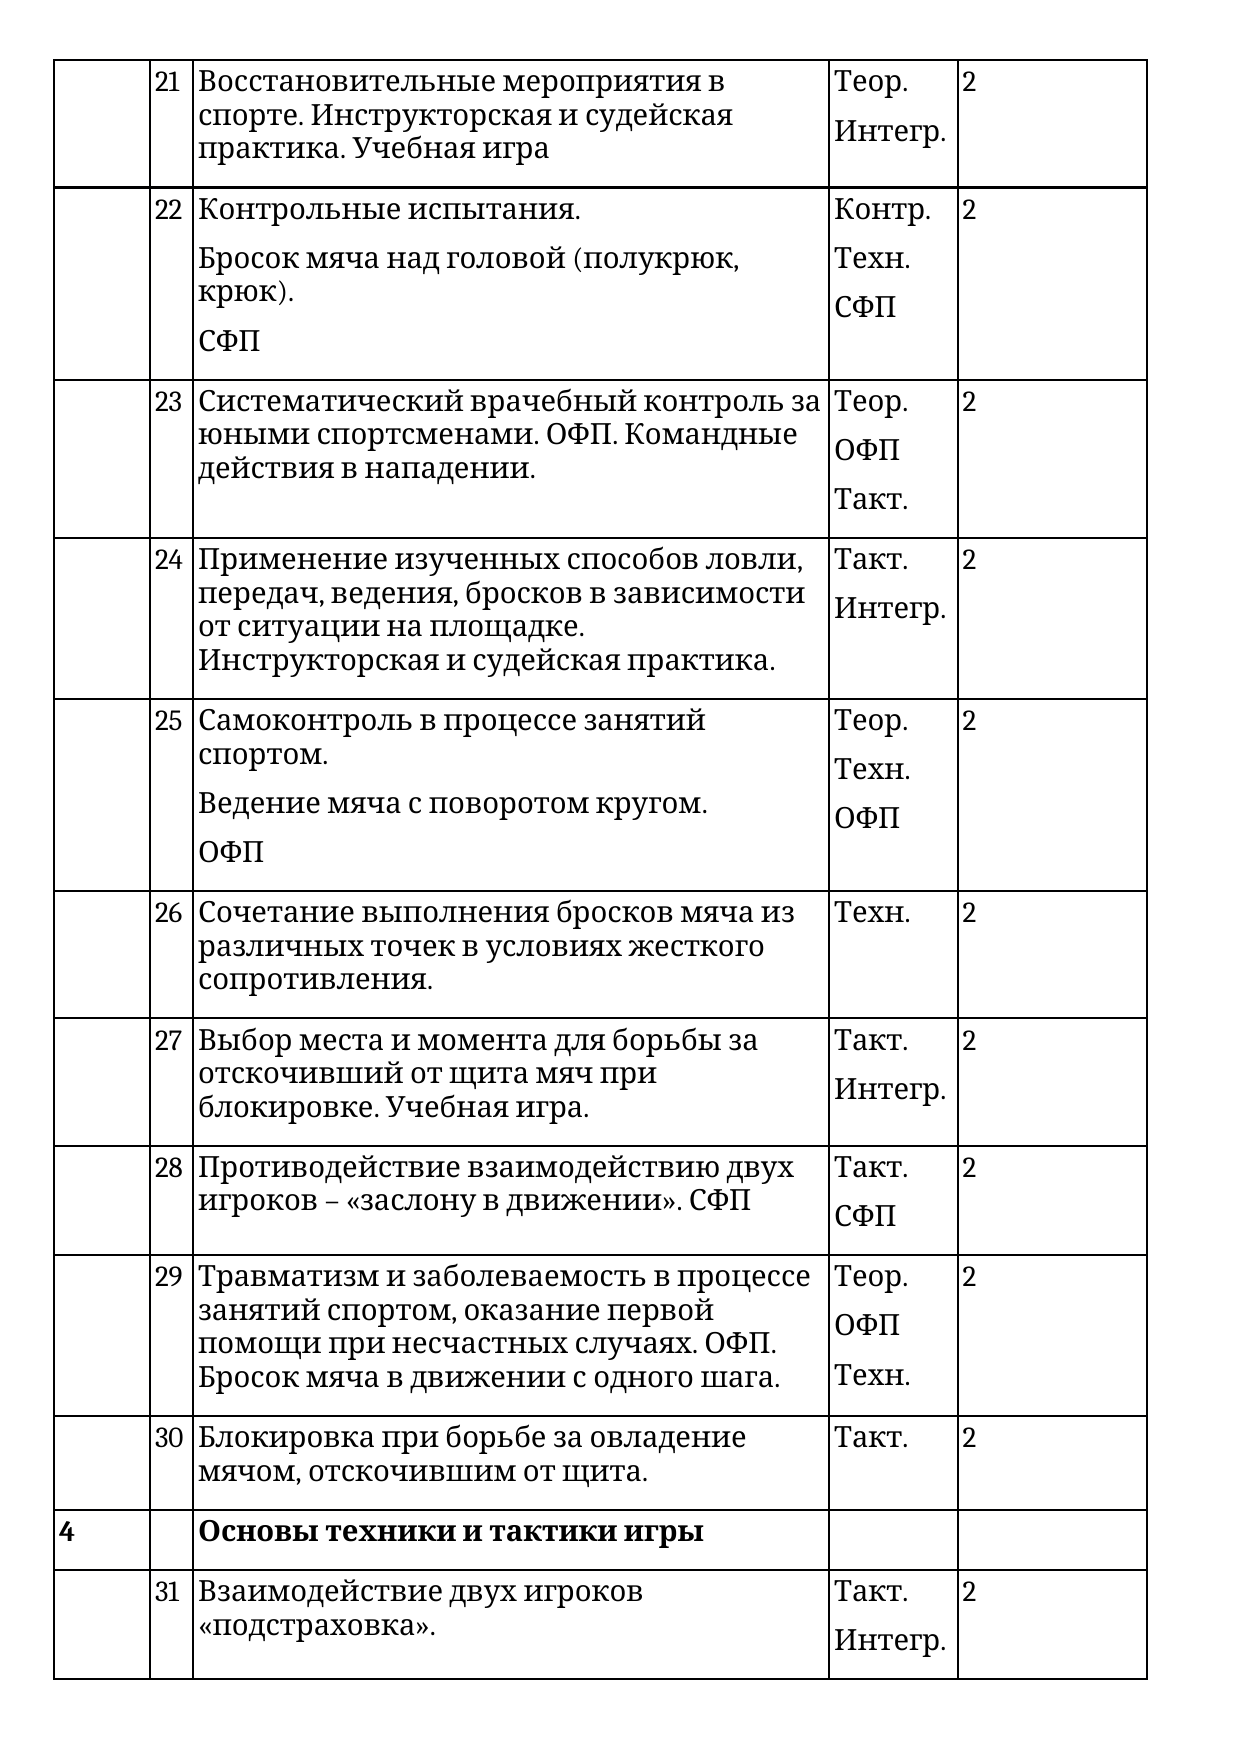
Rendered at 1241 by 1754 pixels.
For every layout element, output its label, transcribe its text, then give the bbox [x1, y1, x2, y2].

table_cell 21 [151, 61, 192, 186]
table_cell Блокировка при борьбе за овладение мячом, отскочившим от щита. [194, 1417, 828, 1508]
table_cell 25 [151, 700, 192, 890]
table_cell 2 [959, 1571, 1146, 1678]
table_cell 2 [959, 700, 1146, 890]
table_cell [55, 700, 149, 890]
table_cell 29 [151, 1256, 192, 1415]
table_cell 31 [151, 1571, 192, 1678]
table_cell [55, 1571, 149, 1678]
table_cell 22 [151, 189, 192, 378]
table_cell [151, 1511, 192, 1569]
table_cell [959, 1511, 1146, 1569]
table_cell Систематический врачебный контроль за юными спортсменами. ОФП. Командные действия в нападении. [194, 381, 828, 537]
table_cell [55, 892, 149, 1017]
table_cell 24 [151, 539, 192, 698]
table_cell [55, 539, 149, 698]
table_cell Такт. Интегр. [830, 539, 957, 698]
table_cell 27 [151, 1019, 192, 1144]
table_cell Контрольные испытания. Бросок мяча над головой (полукрюк, крюк). СФП [194, 189, 828, 378]
table_cell 2 [959, 1147, 1146, 1254]
table_cell [55, 1417, 149, 1508]
table_cell Теор. ОФП Такт. [830, 381, 957, 537]
table_cell 2 [959, 1256, 1146, 1415]
table_cell [55, 1019, 149, 1144]
table_cell [830, 1511, 957, 1569]
table_cell 26 [151, 892, 192, 1017]
table_cell Самоконтроль в процессе занятий спортом. Ведение мяча с поворотом кругом. ОФП [194, 700, 828, 890]
table_cell Выбор места и момента для борьбы за отскочивший от щита мяч при блокировке. Учебная игра. [194, 1019, 828, 1144]
table_cell 4 [55, 1511, 149, 1569]
table_cell Противодействие взаимодействию двух игроков – «заслону в движении». СФП [194, 1147, 828, 1254]
table_cell 2 [959, 1417, 1146, 1508]
table_cell 23 [151, 381, 192, 537]
table_cell Контр. Техн. СФП [830, 189, 957, 378]
table_cell Основы техники и тактики игры [194, 1511, 828, 1569]
table_cell [55, 61, 149, 186]
table_cell 30 [151, 1417, 192, 1508]
table_cell Теор. ОФП Техн. [830, 1256, 957, 1415]
table_cell Такт. СФП [830, 1147, 957, 1254]
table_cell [194, 1571, 828, 1678]
table_cell 2 [959, 381, 1146, 537]
table_cell 2 [959, 189, 1146, 378]
table_cell [55, 381, 149, 537]
table_cell Техн. [830, 892, 957, 1017]
table_cell Такт. [830, 1417, 957, 1508]
table_cell Сочетание выполнения бросков мяча из различных точек в условиях жесткого сопротивления. [194, 892, 828, 1017]
table_cell Такт. Интегр. [830, 1019, 957, 1144]
table_cell 28 [151, 1147, 192, 1254]
table_cell Восстановительные мероприятия в спорте. Инструкторская и судейская практика. Учебная игра [194, 61, 828, 186]
table_cell Травматизм и заболеваемость в процессе занятий спортом, оказание первой помощи при несчастных случаях. ОФП. Бросок мяча в движении с одного шага. [194, 1256, 828, 1415]
table_cell Применение изученных способов ловли, передач, ведения, бросков в зависимости от ситуации на площадке. Инструкторская и судейская практика. [194, 539, 828, 698]
table_cell 2 [959, 892, 1146, 1017]
table_cell Такт. Интегр. [830, 1571, 957, 1678]
table_cell 2 [959, 1019, 1146, 1144]
table_cell Теор. Техн. ОФП [830, 700, 957, 890]
table_cell [55, 1147, 149, 1254]
table_cell 2 [959, 539, 1146, 698]
table_cell Теор. Интегр. [830, 61, 957, 186]
table_cell 2 [959, 61, 1146, 186]
table_cell [55, 189, 149, 378]
table_cell [55, 1256, 149, 1415]
